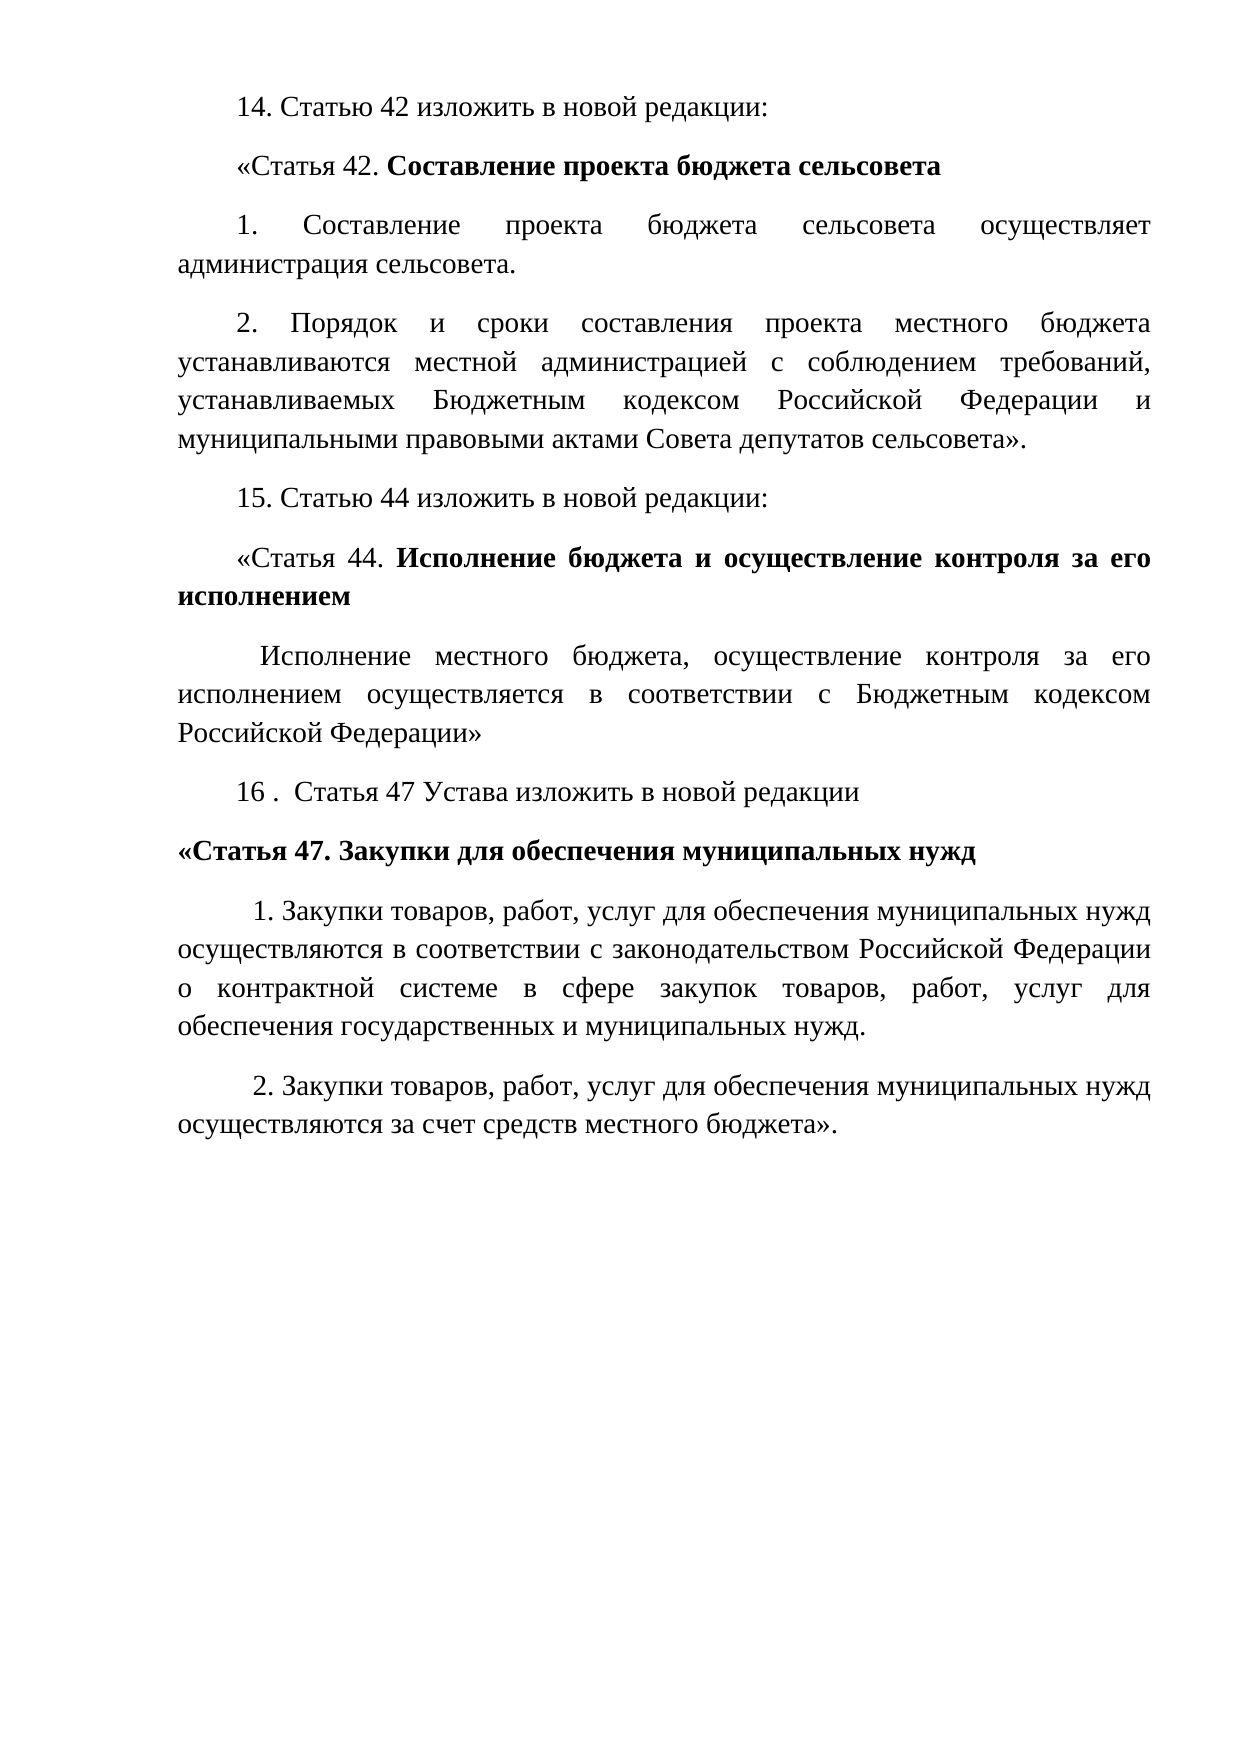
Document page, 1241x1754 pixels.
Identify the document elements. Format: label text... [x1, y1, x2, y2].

text «Статья 42. Составление проекта бюджета сельсовета [177, 148, 1152, 182]
text 14. Статью 42 изложить в новой редакции: [177, 89, 1152, 122]
text Исполнение местного бюджета, осуществление контроля за его исполнением осуществляется в соответствии с Бюджетным кодексом Российской Федерации» [177, 638, 1152, 748]
text 2. Закупки товаров, работ, услуг для обеспечения муниципальных нужд осуществляются за счет средств местного бюджета». [177, 1068, 1152, 1140]
text 16 . Статья 47 Устава изложить в новой редакции [177, 774, 1152, 808]
text «Статья 47. Закупки для обеспечения муниципальных нужд [177, 833, 1152, 867]
text 2. Порядок и сроки составления проекта местного бюджета устанавливаются местной администрацией с соблюдением требований, устанавливаемых Бюджетным кодексом Российской Федерации и муниципальными правовыми актами Совета депутатов сельсовета». [177, 305, 1152, 454]
text 15. Статью 44 изложить в новой редакции: [177, 480, 1152, 514]
text 1. Составление проекта бюджета сельсовета осуществляет администрация сельсовета. [177, 207, 1152, 279]
text 1. Закупки товаров, работ, услуг для обеспечения муниципальных нужд осуществляются в соответствии с законодательством Российской Федерации о контрактной системе в сфере закупок товаров, работ, услуг для обеспечения государственных и муниципальных нужд. [177, 893, 1152, 1042]
text «Статья 44. Исполнение бюджета и осуществление контроля за его исполнением [177, 540, 1152, 612]
